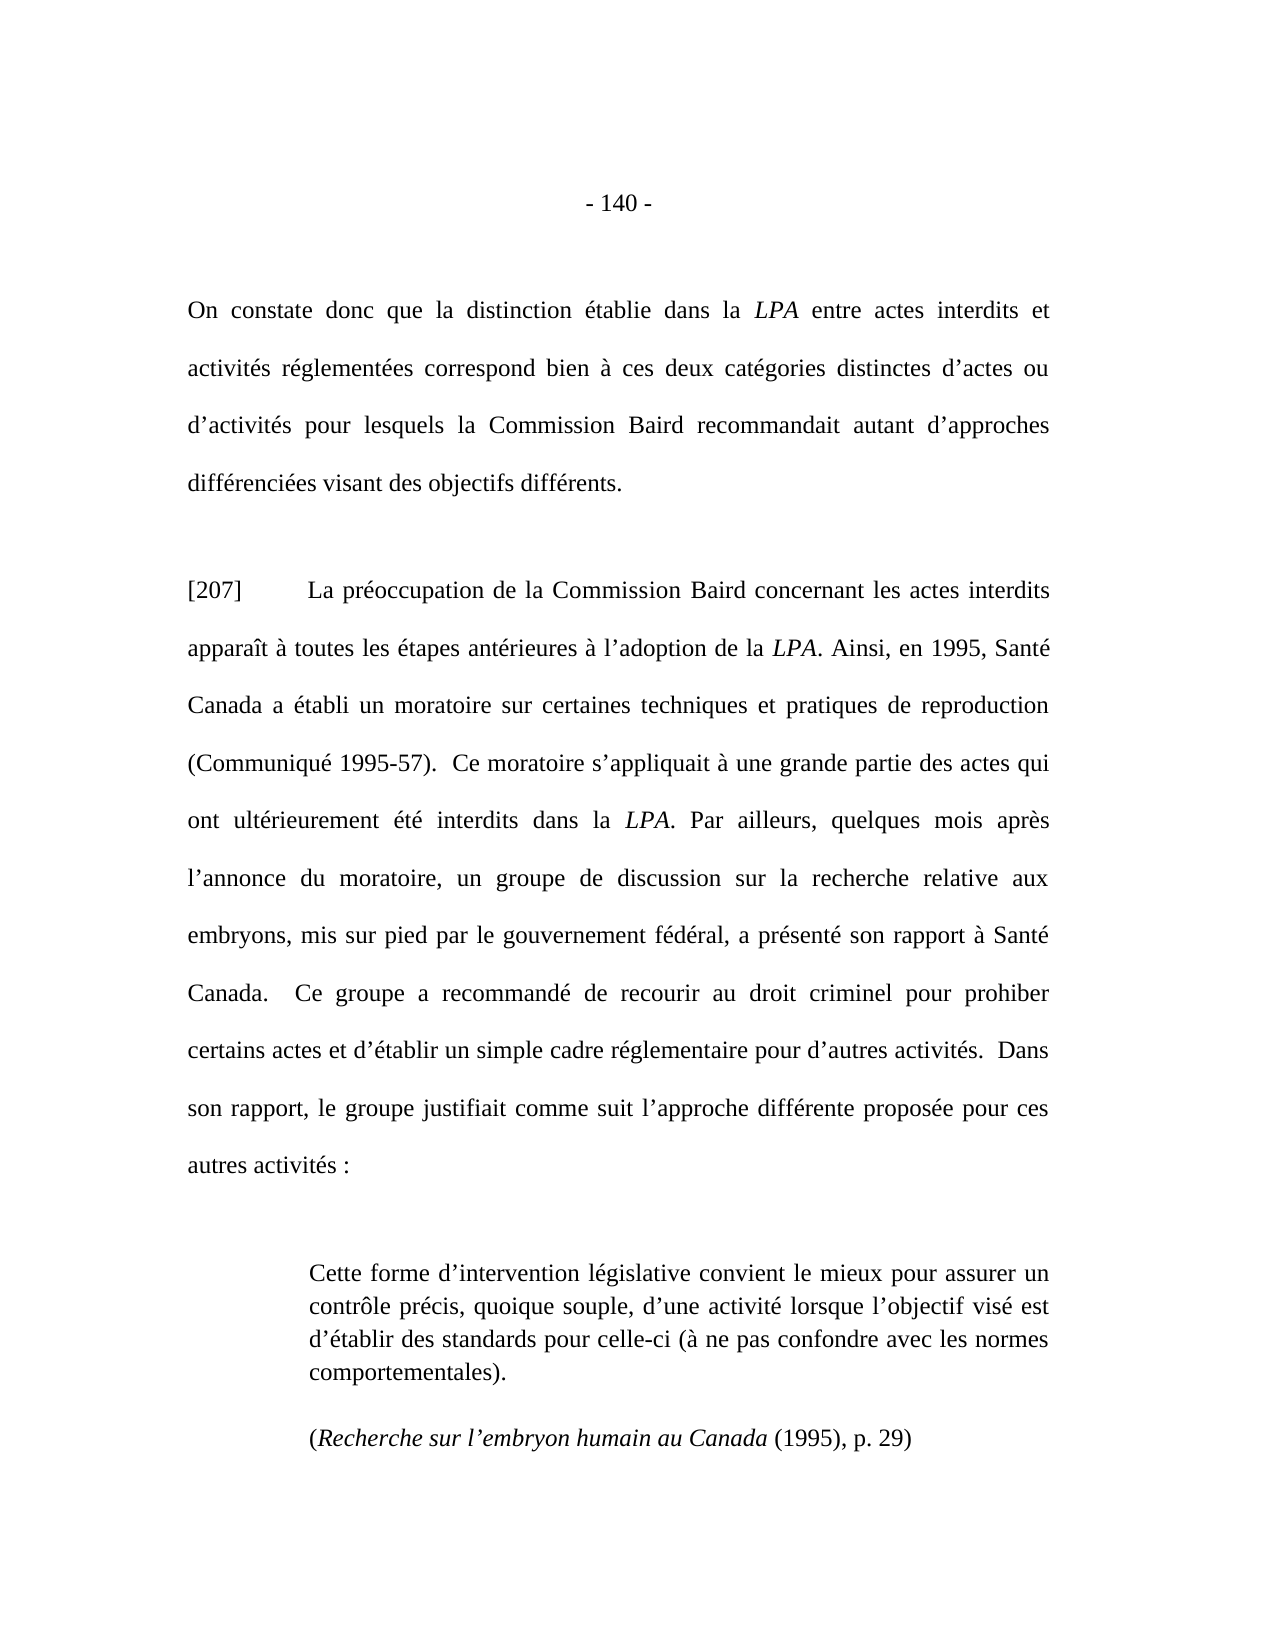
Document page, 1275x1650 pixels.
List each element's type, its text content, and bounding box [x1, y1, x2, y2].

text La préoccupation de la Commission Baird concernant les actes interdits apparaît à toutes les étapes antérieures à l’adoption de la LPA. Ainsi, en 1995, Santé Canada a établi un moratoire sur certaines techniques et pratiques de reproduction (Communiqué 1995-57). Ce moratoire s’appliquait à une grande partie des actes qui ont ultérieurement été interdits dans la LPA. Par ailleurs, quelques mois après l’annonce du moratoire, un groupe de discussion sur la recherche relative aux embryons, mis sur pied par le gouvernement fédéral, a présenté son rapport à Santé Canada. Ce groupe a recommandé de recourir au droit criminel pour prohiber certains actes et d’établir un simple cadre réglementaire pour d’autres activités. Dans son rapport, le groupe justifiait comme suit l’approche différente proposée pour ces autres activités : [187, 575, 1050, 1179]
text (Recherche sur l’embryon humain au Canada (1995), p. 29) [309, 1423, 1050, 1452]
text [187, 295, 1050, 497]
text Cette forme d’intervention législative convient le mieux pour assurer un contrôle précis, quoique souple, d’une activité lorsque l’objectif visé est d’établir des standards pour celle-ci (à ne pas confondre avec les normes comportementales). [309, 1258, 1050, 1386]
